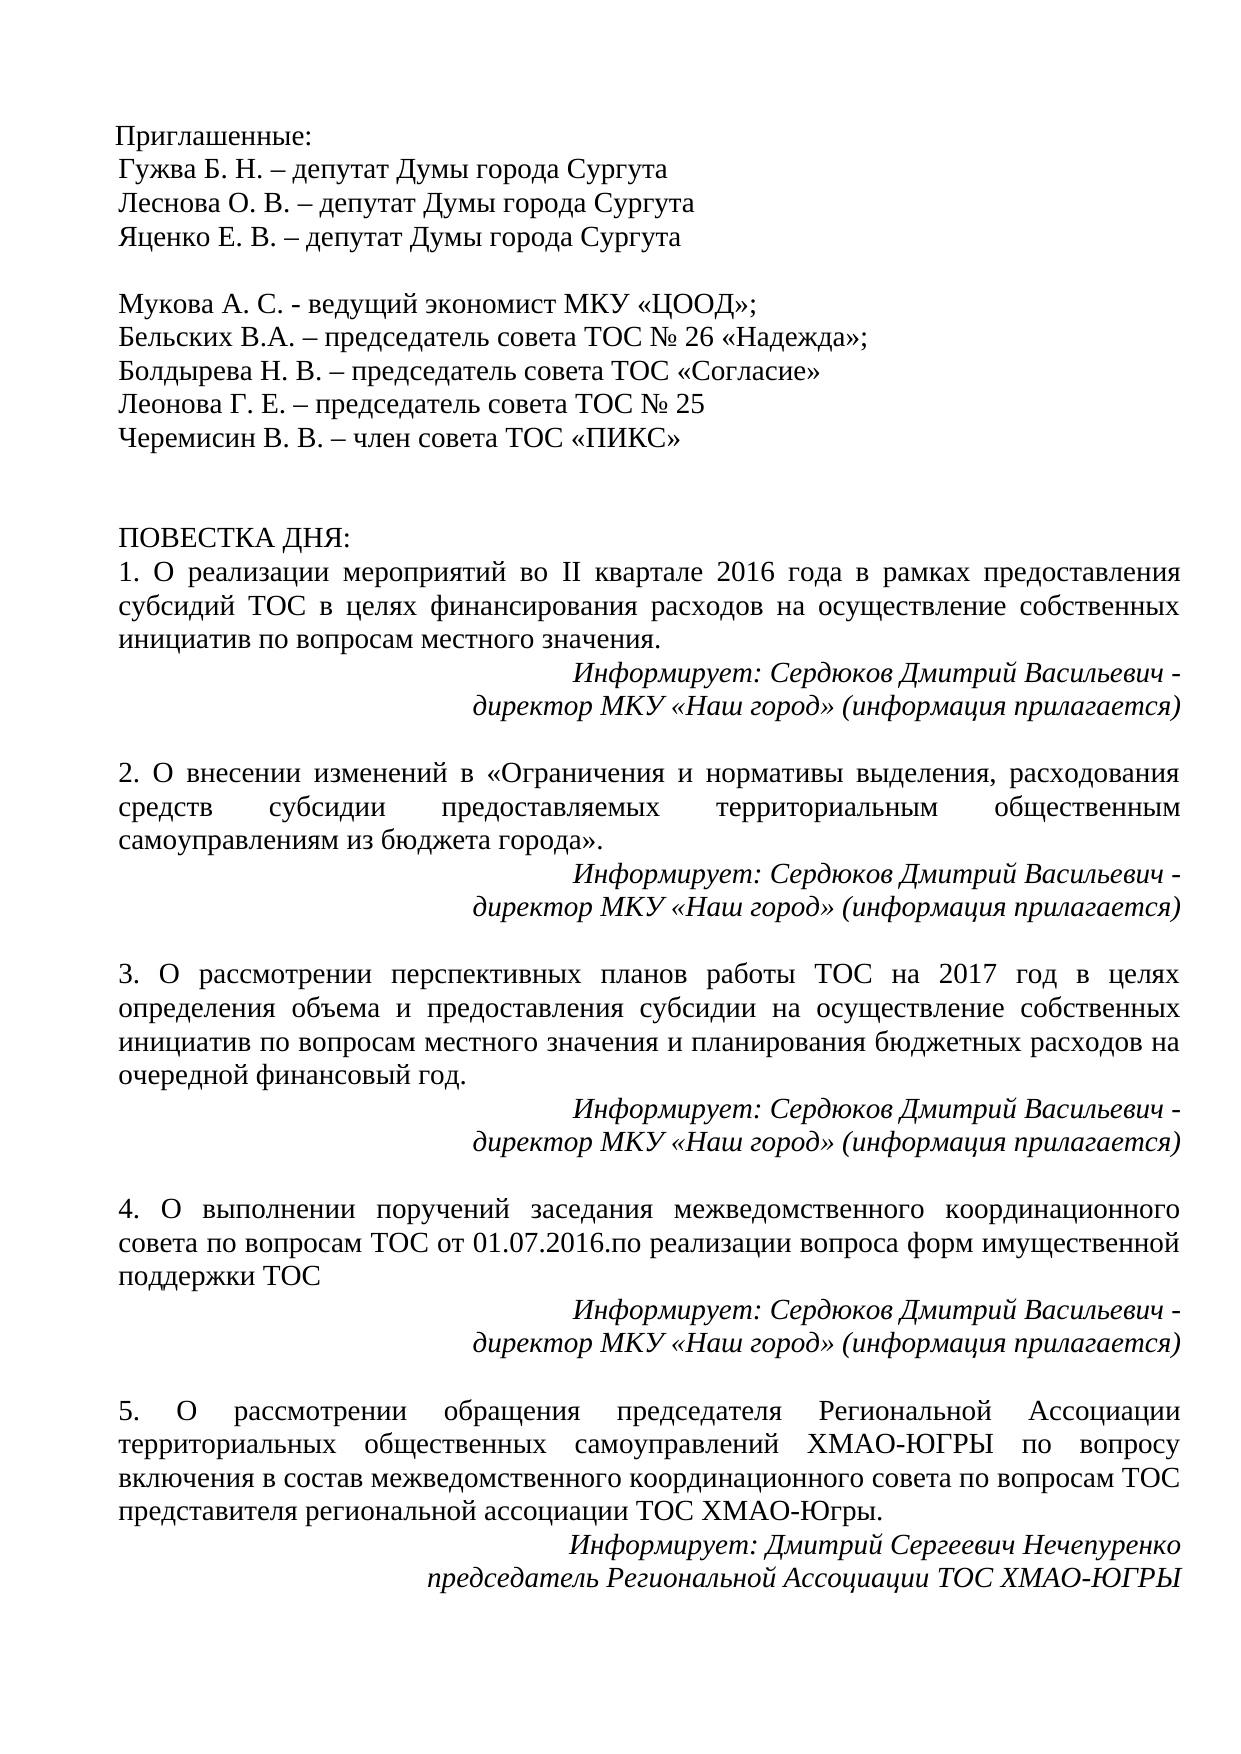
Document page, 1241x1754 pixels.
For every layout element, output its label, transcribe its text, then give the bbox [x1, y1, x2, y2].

text Черемисин В. В. – член совета ТОС «ПИКС» [118, 420, 1181, 453]
text 3. О рассмотрении перспективных планов работы ТОС на 2017 год в целях определения объема и предоставления субсидии на осуществление собственных инициатив по вопросам местного значения и планирования бюджетных расходов на очередной финансовый год. [118, 957, 1181, 1091]
text ПОВЕСТКА ДНЯ: [118, 521, 1181, 554]
text Информирует: Сердюков Дмитрий Васильевич - [118, 1292, 1181, 1326]
text директор МКУ «Наш город» (информация прилагается) [193, 1124, 1181, 1158]
text Яценко Е. В. – депутат Думы города Сургута [118, 219, 1181, 252]
text 1. О реализации мероприятий во II квартале 2016 года в рамках предоставления субсидий ТОС в целях финансирования расходов на осуществление собственных инициатив по вопросам местного значения. [118, 554, 1181, 655]
text Информирует: Сердюков Дмитрий Васильевич - [193, 655, 1181, 688]
text Информирует: Дмитрий Сергеевич Нечепуренко [193, 1527, 1181, 1560]
text Гужва Б. Н. – депутат Думы города Сургута [118, 152, 1181, 185]
text Мукова А. С. - ведущий экономист МКУ «ЦООД»; [118, 286, 1181, 319]
text 5. О рассмотрении обращения председателя Региональной Ассоциации территориальных общественных самоуправлений ХМАО-ЮГРЫ по вопросу включения в состав межведомственного координационного совета по вопросам ТОС представителя региональной ассоциации ТОС ХМАО-Югры. [118, 1393, 1181, 1527]
text директор МКУ «Наш город» (информация прилагается) [118, 1326, 1181, 1359]
text Болдырева Н. В. – председатель совета ТОС «Согласие» [118, 353, 1181, 386]
text Бельских В.А. – председатель совета ТОС № 26 «Надежда»; [118, 319, 1181, 353]
text председатель Региональной Ассоциации ТОС ХМАО-ЮГРЫ [193, 1560, 1181, 1594]
text Информирует: Сердюков Дмитрий Васильевич - [118, 856, 1181, 889]
table_cell Приглашенные: [103, 118, 1158, 152]
text 4. О выполнении поручений заседания межведомственного координационного совета по вопросам ТОС от 01.07.2016.по реализации вопроса форм имущественной поддержки ТОС [118, 1191, 1181, 1292]
text директор МКУ «Наш город» (информация прилагается) [193, 688, 1181, 722]
text Информирует: Сердюков Дмитрий Васильевич - [118, 1091, 1181, 1124]
text Леонова Г. Е. – председатель совета ТОС № 25 [118, 386, 1181, 420]
text Леснова О. В. – депутат Думы города Сургута [118, 185, 1181, 219]
text 2. О внесении изменений в «Ограничения и нормативы выделения, расходования средств субсидии предоставляемых территориальным общественным самоуправлениям из бюджета города». [118, 755, 1181, 856]
text директор МКУ «Наш город» (информация прилагается) [193, 889, 1181, 923]
